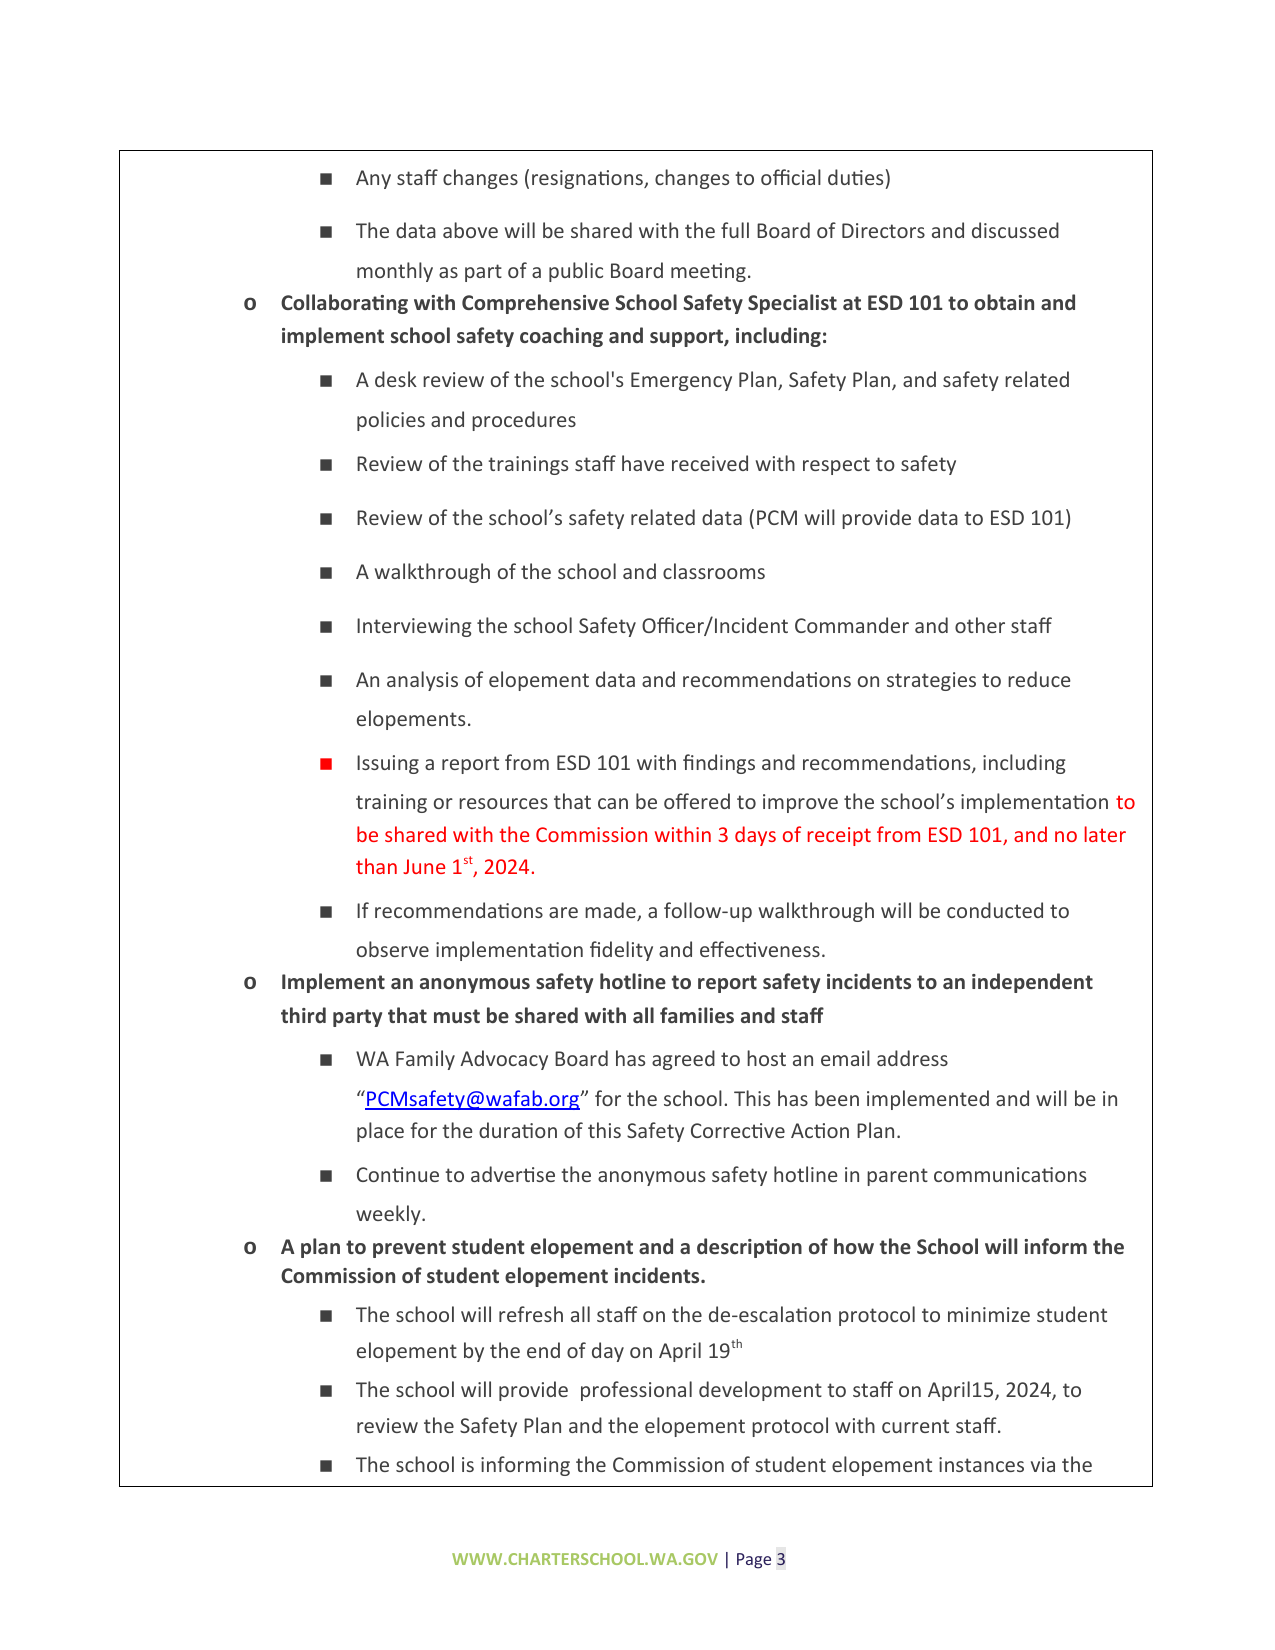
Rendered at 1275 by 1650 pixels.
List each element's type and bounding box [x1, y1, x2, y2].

table_cell [120, 151, 1152, 1486]
